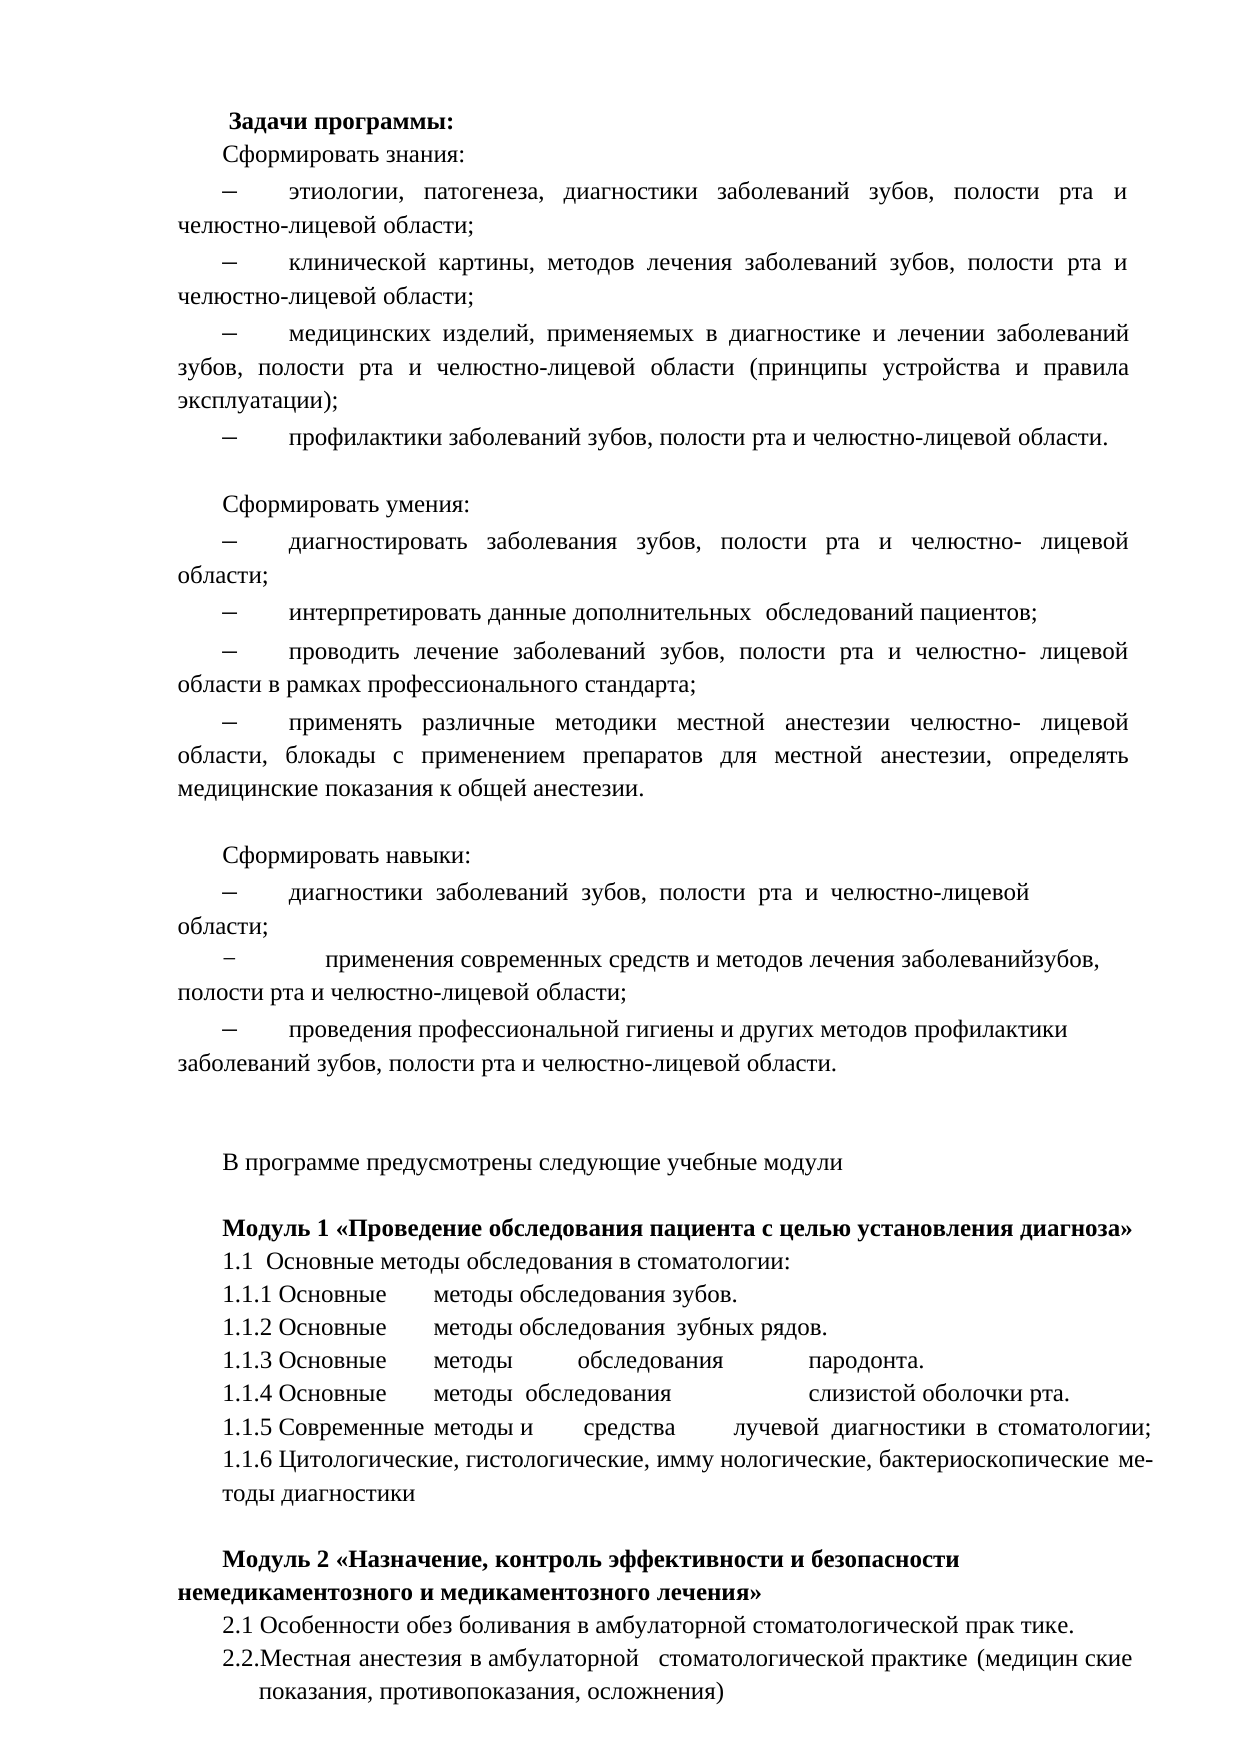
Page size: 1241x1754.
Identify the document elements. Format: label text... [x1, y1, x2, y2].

text 1.1.3 Основные методы обследования пародонта. [177, 1346, 1166, 1374]
text Модуль 2 «Назначение, контроль эффективности и безопасности немедикаментозного и медикаментозного лечения» [177, 1544, 1166, 1605]
text Сформировать знания: [177, 139, 1166, 168]
text 1.1.5 Современные методы и средства лучевой диагностики в стоматологии; [177, 1412, 1166, 1440]
text 1.1.1 Основные методы обследования зубов. [177, 1279, 1166, 1308]
text Сформировать умения: [177, 489, 1166, 518]
list проведения профессиональной гигиены и других методов профилактики заболеваний зубов, полости рта и челюстно-лицевой области. [177, 1011, 1107, 1077]
text тоды диагностики [177, 1478, 1166, 1506]
list применять различные методики местной анестезии челюстно- лицевой области, блокады с применением препаратов для местной анестезии, определять медицинские показания к общей анестезии. [177, 703, 1129, 802]
list этиологии, патогенеза, диагностики заболеваний зубов, полости рта и челюстно-лицевой области; [177, 172, 1127, 239]
subtitle Задачи программы: [177, 106, 1166, 135]
list клинической картины, методов лечения заболеваний зубов, полости рта и челюстно-лицевой области; [177, 243, 1127, 310]
text Модуль 1 «Проведение обследования пациента с целью установления диагноза» [177, 1213, 1166, 1242]
list профилактики заболеваний зубов, полости рта и челюстно-лицевой области. [177, 418, 1129, 451]
text 1.1.6 Цитологические, гистологические, имму нологические, бактериоскопические ме- [177, 1444, 1166, 1473]
text 1.1.4 Основные методы обследования слизистой оболочки рта. [177, 1378, 1166, 1407]
list медицинских изделий, применяемых в диагностике и лечении заболеваний зубов, полости рта и челюстно-лицевой области (принципы устройства и правила эксплуатации); [177, 314, 1129, 413]
text 1.1 Основные методы обследования в стоматологии: [177, 1246, 1166, 1275]
list диагностировать заболевания зубов, полости рта и челюстно- лицевой области; [177, 522, 1129, 589]
list диагностики заболеваний зубов, полости рта и челюстно-лицевой области; [177, 873, 1126, 940]
text В программе предусмотрены следующие учебные модули [177, 1147, 1166, 1176]
list интерпретировать данные дополнительных обследований пациентов; [177, 593, 1128, 627]
text 2.1 Особенности обез боливания в амбулаторной стоматологической прак тике. [177, 1610, 1166, 1638]
text 1.1.2 Основные методы обследования зубных рядов. [177, 1312, 1166, 1341]
list проводить лечение заболеваний зубов, полости рта и челюстно- лицевой области в рамках профессионального стандарта; [177, 632, 1129, 698]
text − применения современных средств и методов лечения заболеванийзубов, полости рта и челюстно-лицевой области; [177, 944, 1166, 1006]
text Сформировать навыки: [177, 840, 1166, 869]
text 2.2.Местная анестезия в амбулаторной стоматологической практике (медицин ские показания, противопоказания, осложнения) [177, 1643, 1166, 1704]
